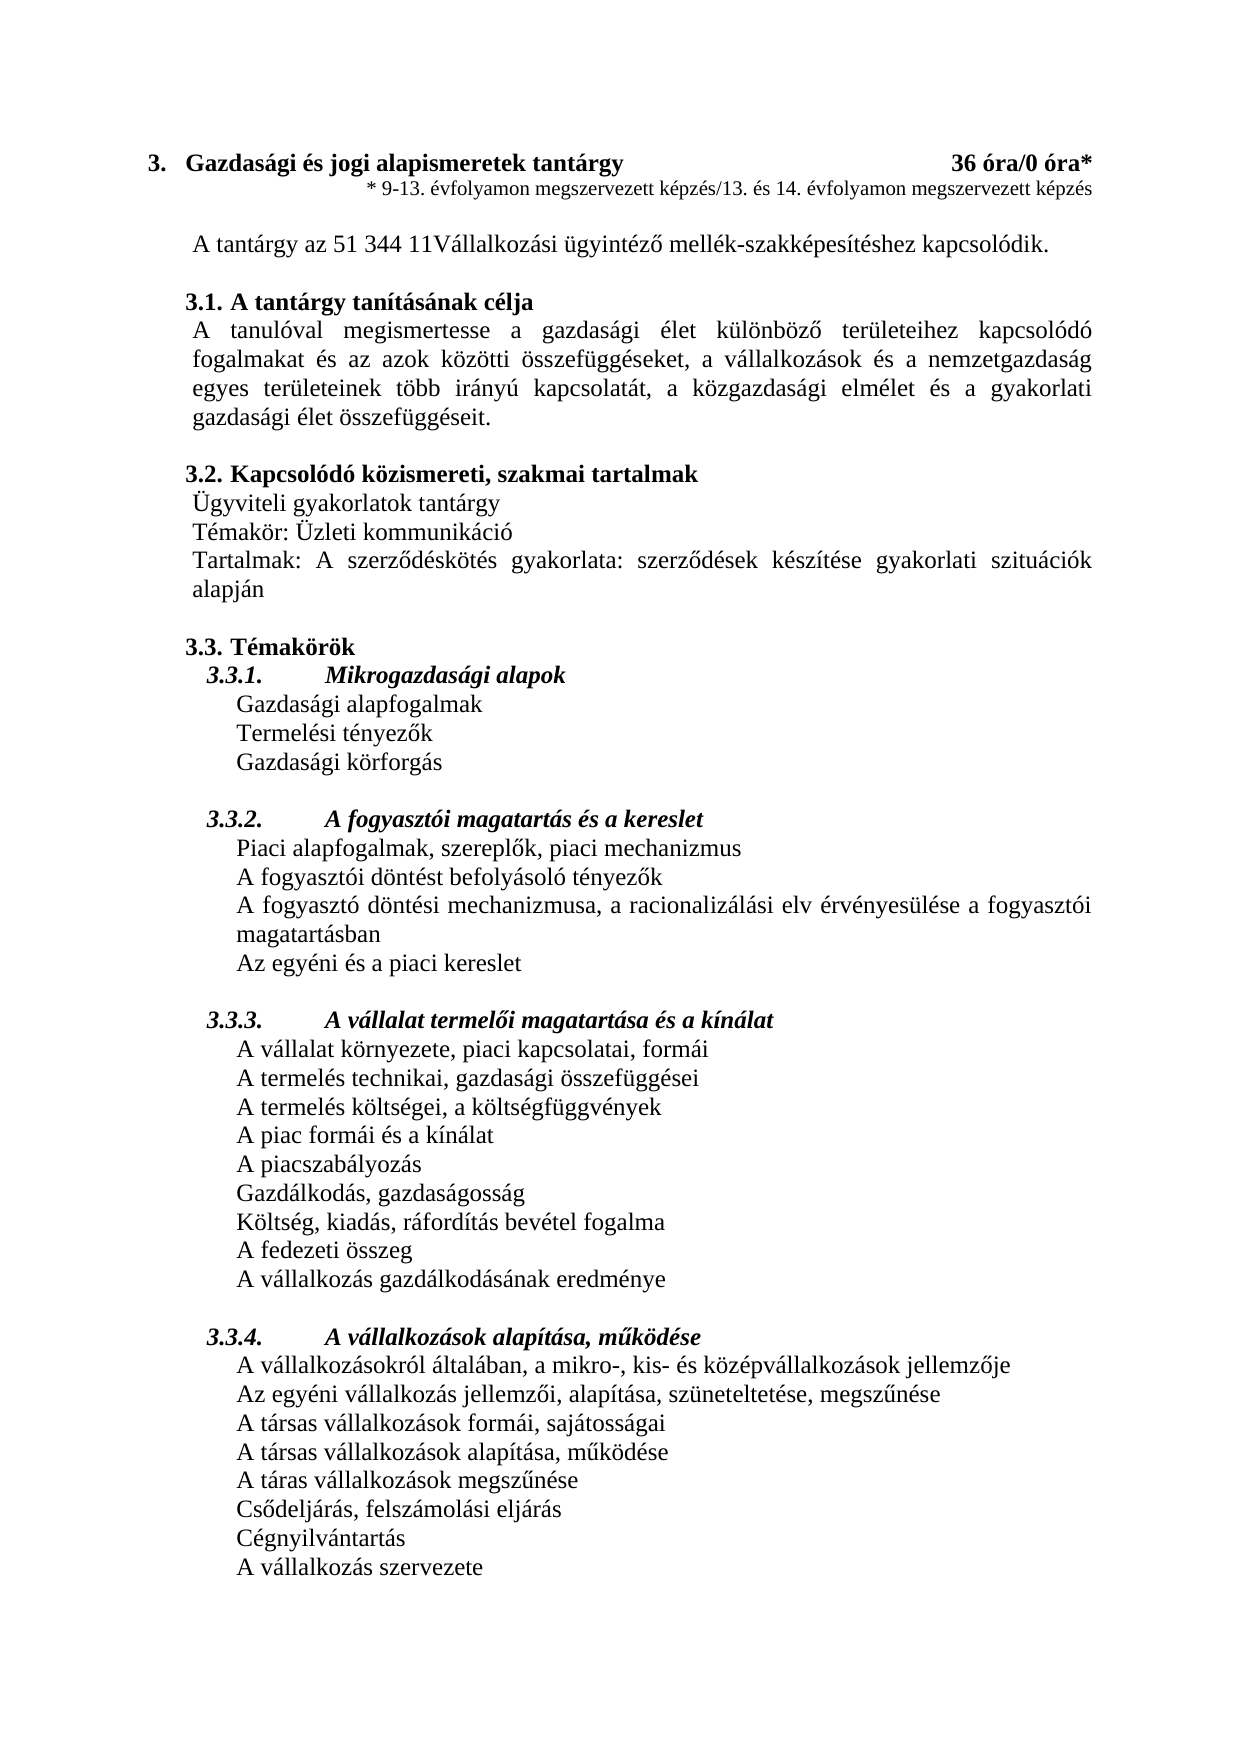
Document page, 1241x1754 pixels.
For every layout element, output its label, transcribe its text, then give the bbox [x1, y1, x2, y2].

text Gazdasági körforgás [236, 747, 1093, 775]
text A fedezeti összeg [236, 1235, 1093, 1264]
list A vállalkozások alapítása, működése [207, 1322, 1093, 1350]
text Termelési tényezők [236, 718, 1093, 747]
text Gazdálkodás, gazdaságosság [236, 1178, 1093, 1207]
text A termelés technikai, gazdasági összefüggései [236, 1063, 1093, 1092]
list A fogyasztói magatartás és a kereslet [207, 804, 1093, 833]
text A társas vállalkozások formái, sajátosságai [236, 1408, 1093, 1437]
list Mikrogazdasági alapok [207, 660, 1093, 689]
text A vállalkozás gazdálkodásának eredménye [236, 1264, 1093, 1293]
text Tartalmak: A szerződéskötés gyakorlata: szerződések készítése gyakorlati szituációk alapján [192, 545, 1093, 603]
text Gazdasági alapfogalmak [236, 689, 1093, 718]
list Témakörök [185, 632, 1093, 660]
list A vállalat termelői magatartása és a kínálat [207, 1005, 1093, 1034]
list Gazdasági és jogi alapismeretek tantárgy 36 óra/0 óra* [148, 148, 1093, 176]
text Az egyéni vállalkozás jellemzői, alapítása, szüneteltetése, megszűnése [236, 1379, 1093, 1408]
text Témakör: Üzleti kommunikáció [192, 517, 1093, 545]
text A vállalkozásokról általában, a mikro-, kis- és középvállalkozások jellemzője [236, 1350, 1093, 1379]
text A piacszabályozás [236, 1149, 1093, 1178]
list A tantárgy tanításának célja [185, 287, 1093, 315]
text Ügyviteli gyakorlatok tantárgy [192, 488, 1093, 517]
list Kapcsolódó közismereti, szakmai tartalmak [185, 459, 1093, 488]
text A piac formái és a kínálat [236, 1120, 1093, 1149]
text Piaci alapfogalmak, szereplők, piaci mechanizmus [236, 833, 1093, 862]
text * 9-13. évfolyamon megszervezett képzés/13. és 14. évfolyamon megszervezett képzés [148, 176, 1093, 200]
text A tanulóval megismertesse a gazdasági élet különböző területeihez kapcsolódó fogalmakat és az azok közötti összefüggéseket, a vállalkozások és a nemzetgazdaság egyes területeinek több irányú kapcsolatát, a közgazdasági elmélet és a gyakorlati gazdasági élet összefüggéseit. [192, 315, 1093, 430]
text Az egyéni és a piaci kereslet [236, 948, 1093, 977]
text A fogyasztói döntést befolyásoló tényezők [236, 862, 1093, 890]
text Költség, kiadás, ráfordítás bevétel fogalma [236, 1207, 1093, 1235]
text Cégnyilvántartás [236, 1523, 1093, 1552]
text A tantárgy az 51 344 11Vállalkozási ügyintéző mellék-szakképesítéshez kapcsolódik. [192, 229, 1093, 258]
text A termelés költségei, a költségfüggvények [236, 1092, 1093, 1120]
text A társas vállalkozások alapítása, működése [236, 1437, 1093, 1465]
text A táras vállalkozások megszűnése [236, 1465, 1093, 1494]
text Csődeljárás, felszámolási eljárás [236, 1494, 1093, 1523]
text A fogyasztó döntési mechanizmusa, a racionalizálási elv érvényesülése a fogyasztói magatartásban [236, 890, 1093, 948]
text A vállalat környezete, piaci kapcsolatai, formái [236, 1034, 1093, 1063]
text A vállalkozás szervezete [236, 1552, 1093, 1580]
